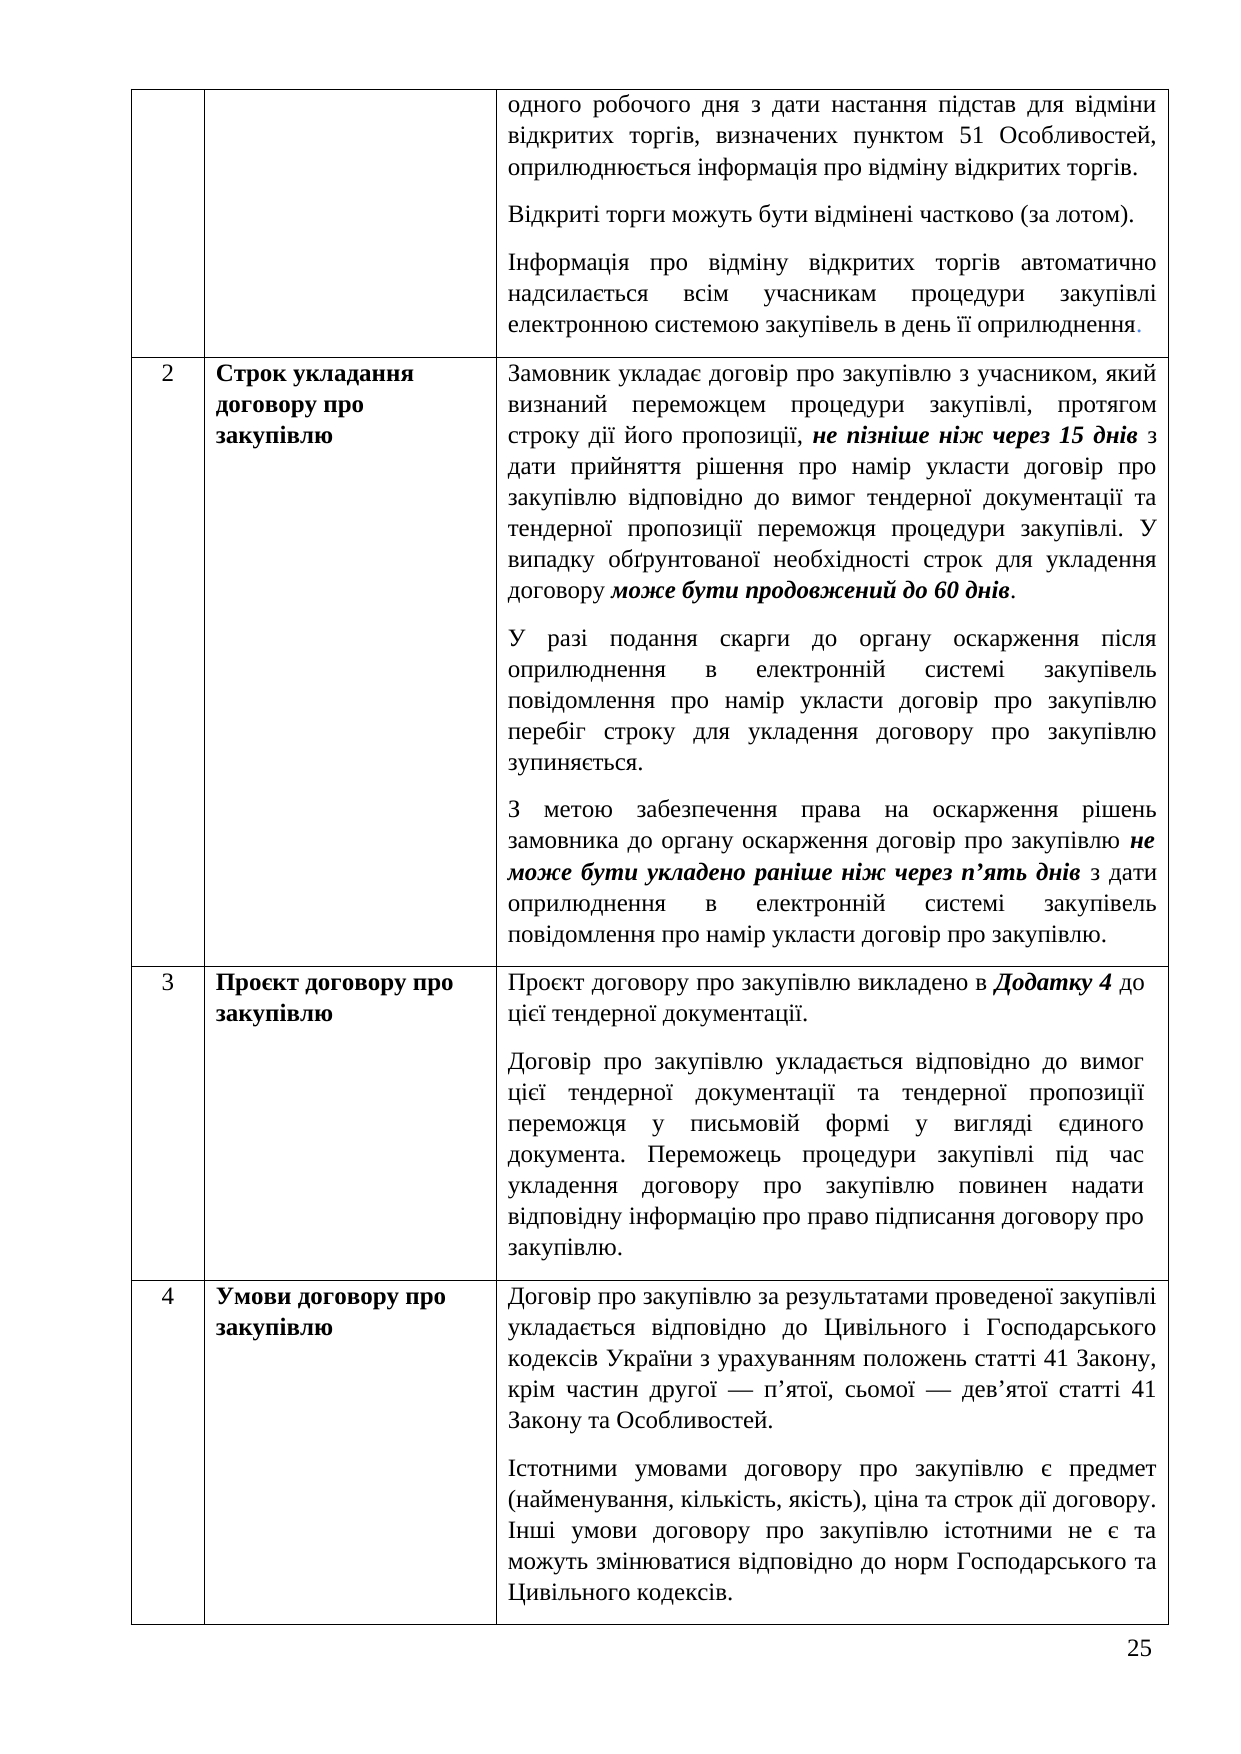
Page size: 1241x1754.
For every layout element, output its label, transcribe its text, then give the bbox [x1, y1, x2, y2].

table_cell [205, 90, 496, 357]
table_cell Замовник укладає договір про закупівлю з учасником, який визнаний переможцем процедури закупівлі, протягом строку дії його пропозиції, не пізніше ніж через 15 днів з дати прийняття рішення про намір укласти договір про закупівлю відповідно до вимог тендерної документації та тендерної пропозиції переможця процедури закупівлі. У випадку обґрунтованої необхідності строк для укладення договору може бути продовжений до 60 днів. У разі подання скарги до органу оскарження після оприлюднення в електронній системі закупівель повідомлення про намір укласти договір про закупівлю перебіг строку для укладення договору про закупівлю зупиняється. З метою забезпечення права на оскарження рішень замовника до органу оскарження договір про закупівлю не може бути укладено раніше ніж через п’ять днів з дати оприлюднення в електронній системі закупівель повідомлення про намір укласти договір про закупівлю. [497, 358, 1168, 966]
table_cell Проєкт договору про закупівлю [205, 967, 496, 1280]
table_cell 2 [132, 358, 204, 966]
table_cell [497, 90, 1168, 357]
table_cell 3 [132, 967, 204, 1280]
table_cell Строк укладання договору про закупівлю [205, 358, 496, 966]
table_cell 1 [132, 90, 204, 357]
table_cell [497, 1281, 1168, 1624]
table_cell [205, 1281, 496, 1624]
table_cell Проєкт договору про закупівлю викладено в Додатку 4 до цієї тендерної документації. Договір про закупівлю укладається відповідно до вимог цієї тендерної документації та тендерної пропозиції переможця у письмовій формі у вигляді єдиного документа. Переможець процедури закупівлі під час укладення договору про закупівлю повинен надати відповідну інформацію про право підписання договору про закупівлю. [497, 967, 1168, 1280]
table_cell 4 [132, 1281, 204, 1624]
